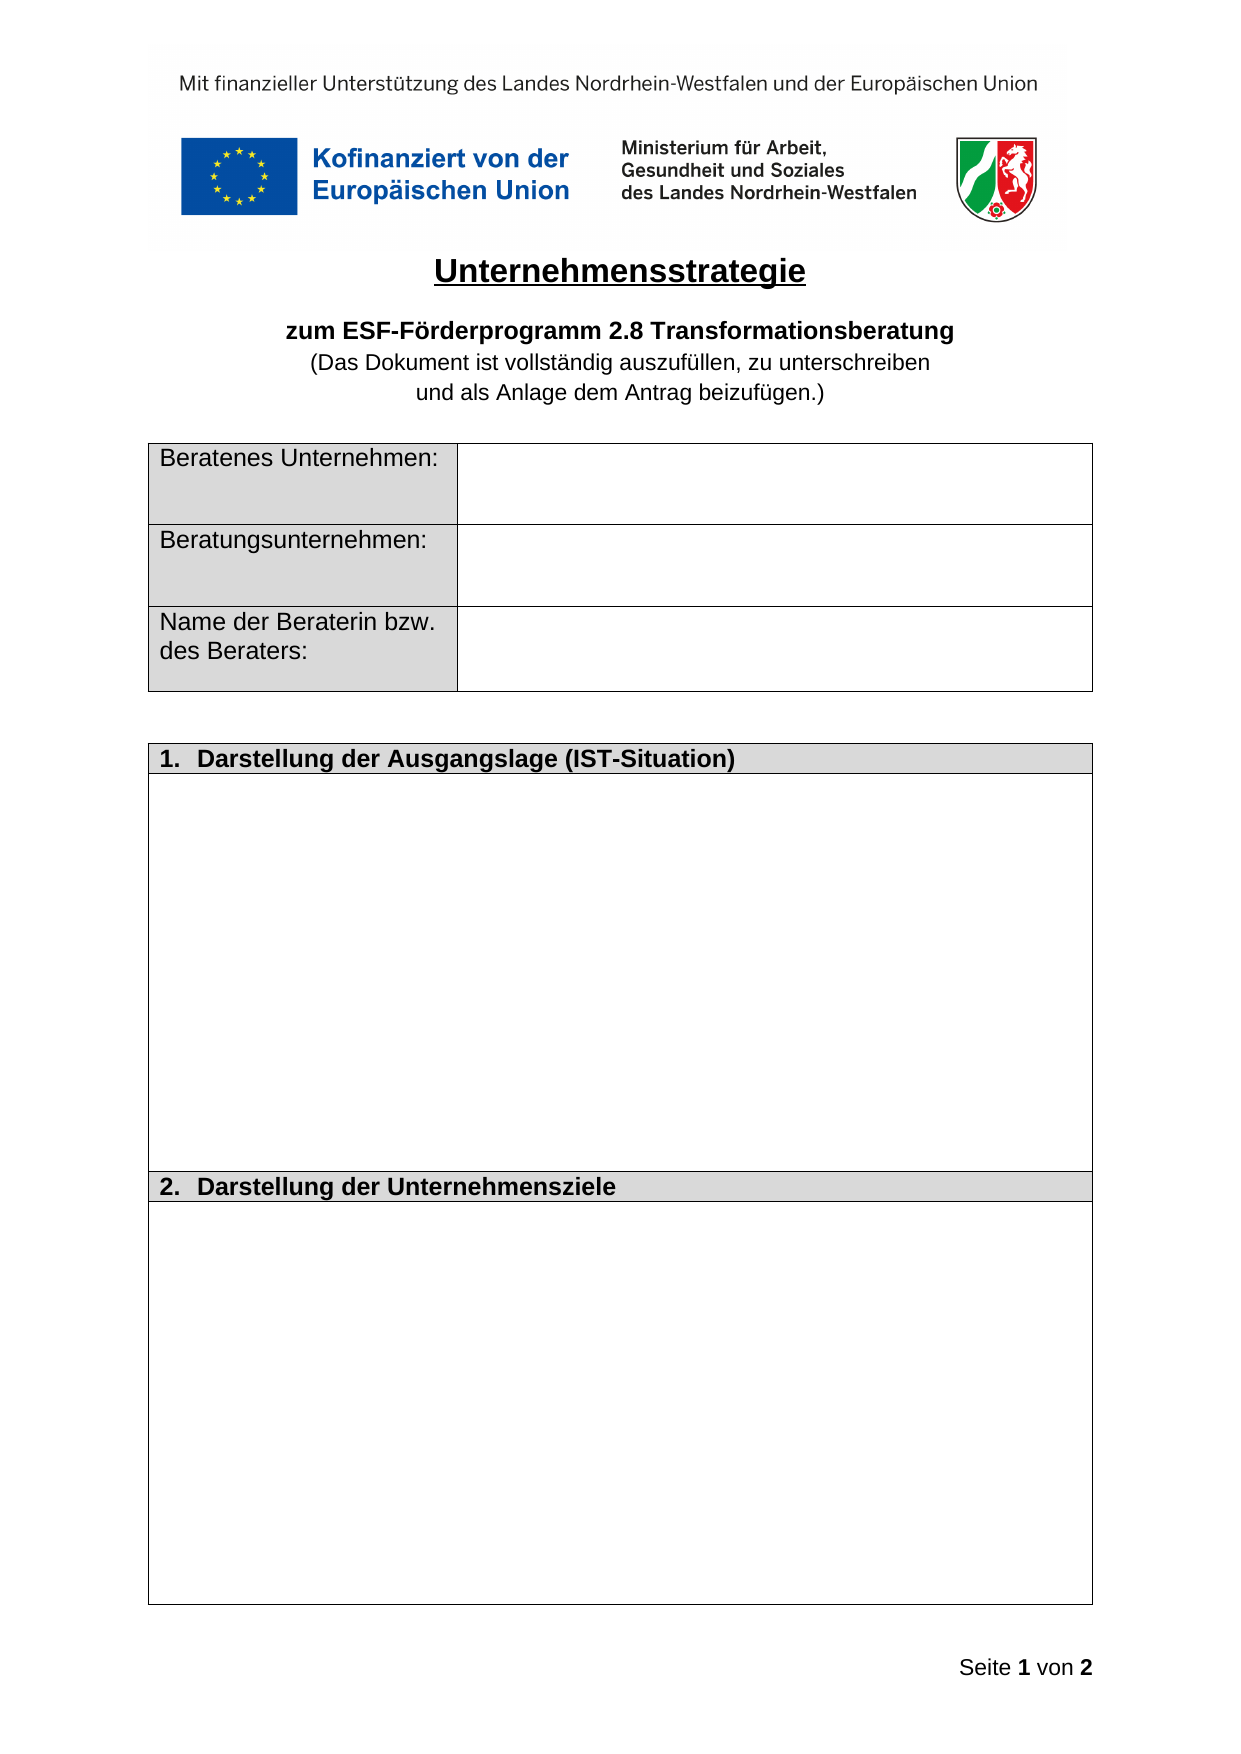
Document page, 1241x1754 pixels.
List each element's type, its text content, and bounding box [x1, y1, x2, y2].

table_cell [149, 774, 1092, 1171]
text Unternehmensstrategie [148, 251, 1093, 289]
table_cell [458, 525, 1092, 606]
table_cell Darstellung der Unternehmensziele [149, 1172, 1092, 1201]
table_cell Name der Beraterin bzw. des Beraters: [149, 607, 457, 691]
table_cell [149, 1202, 1092, 1604]
table_cell [458, 607, 1092, 691]
text zum ESF-Förderprogramm 2.8 Transformationsberatung [148, 316, 1093, 345]
text (Das Dokument ist vollständig auszufüllen, zu unterschreiben [148, 349, 1093, 375]
table_header [458, 444, 1092, 524]
text und als Anlage dem Antrag beizufügen.) [148, 379, 1093, 406]
picture [147, 44, 1068, 251]
table_header Darstellung der Ausgangslage (IST-Situation) [149, 744, 1092, 773]
table_cell Beratungsunternehmen: [149, 525, 457, 606]
table_header Beratenes Unternehmen: [149, 444, 457, 524]
